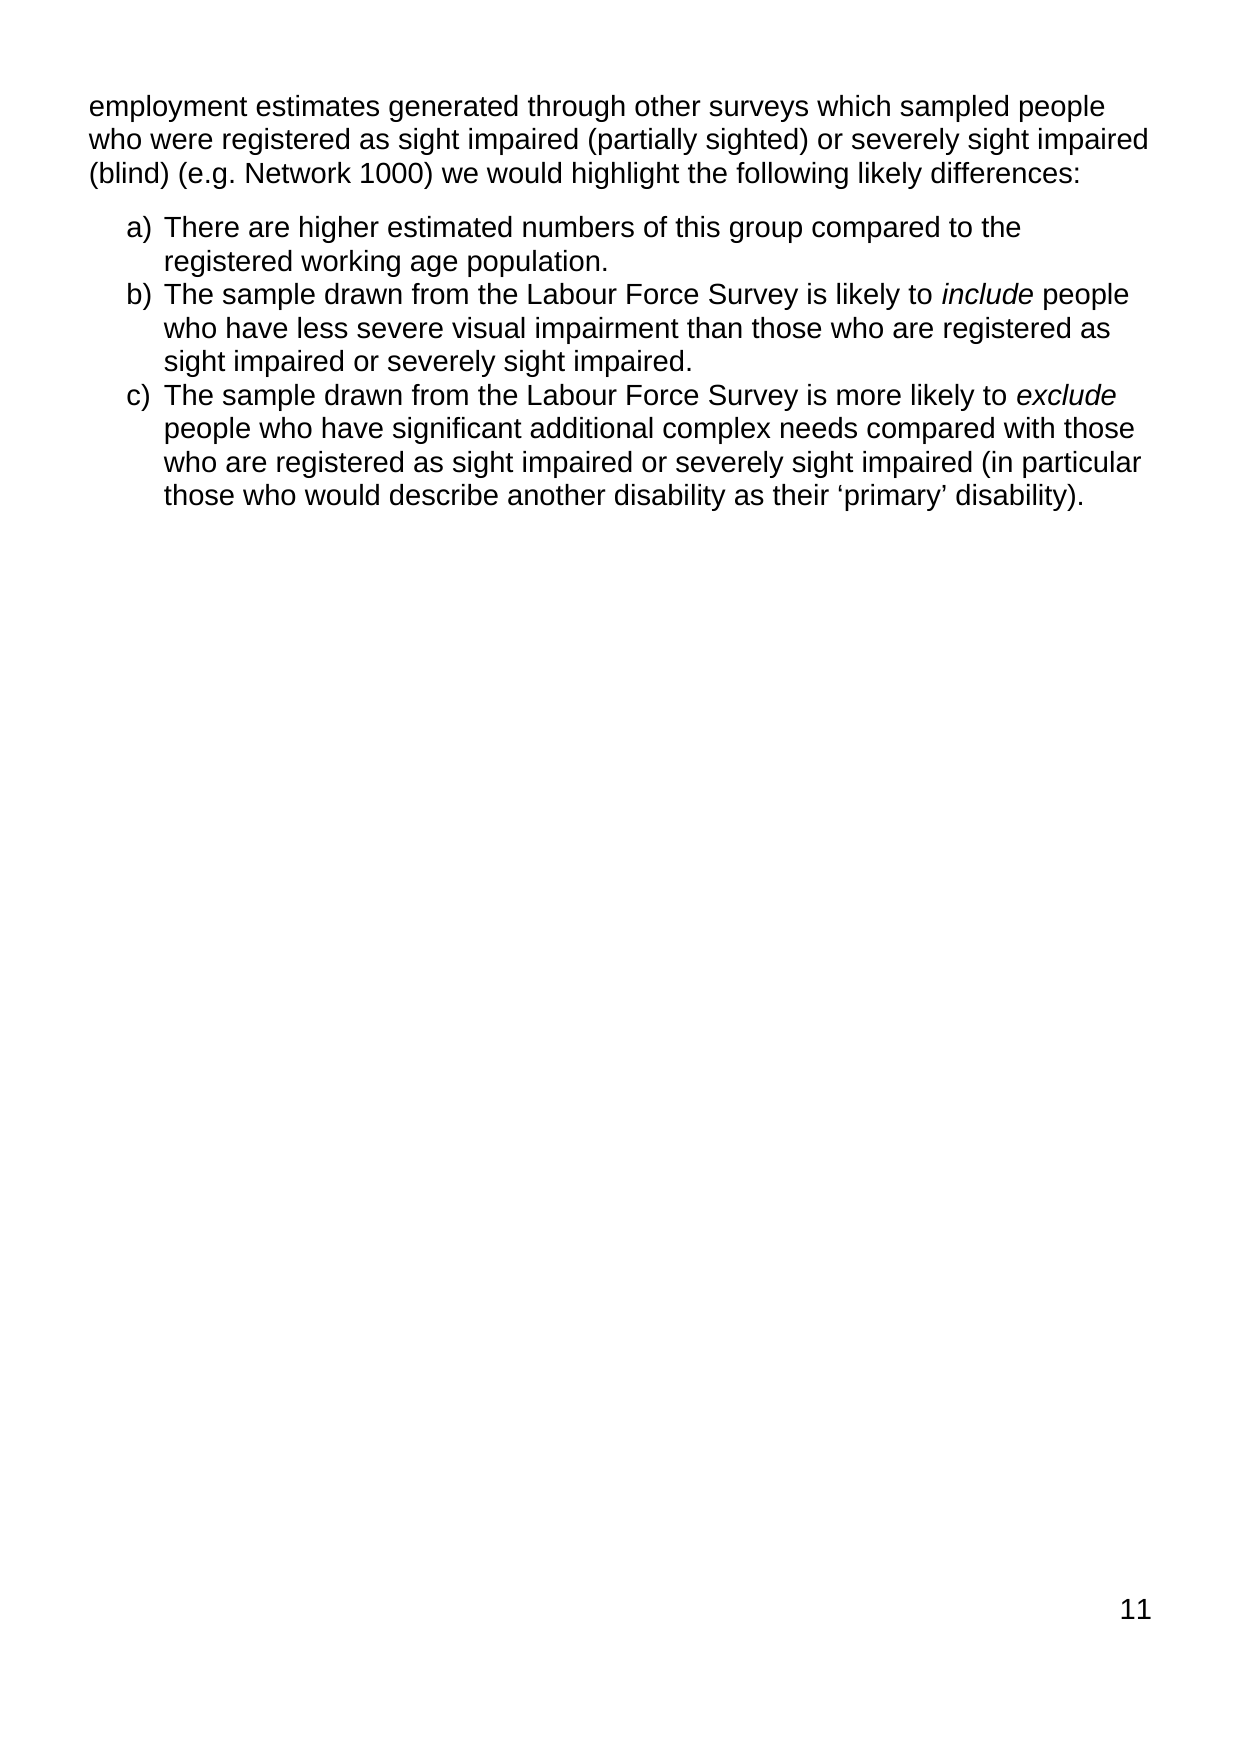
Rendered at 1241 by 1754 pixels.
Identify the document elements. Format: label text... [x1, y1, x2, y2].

list The sample drawn from the Labour Force Survey is likely to include people who have less severe visual impairment than those who are registered as sight impaired or severely sight impaired. [126, 277, 1152, 378]
list The sample drawn from the Labour Force Survey is more likely to exclude people who have significant additional complex needs compared with those who are registered as sight impaired or severely sight impaired (in particular those who would describe another disability as their ‘primary’ disability). [126, 378, 1152, 512]
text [89, 89, 1152, 189]
list There are higher estimated numbers of this group compared to the registered working age population. [126, 210, 1152, 277]
